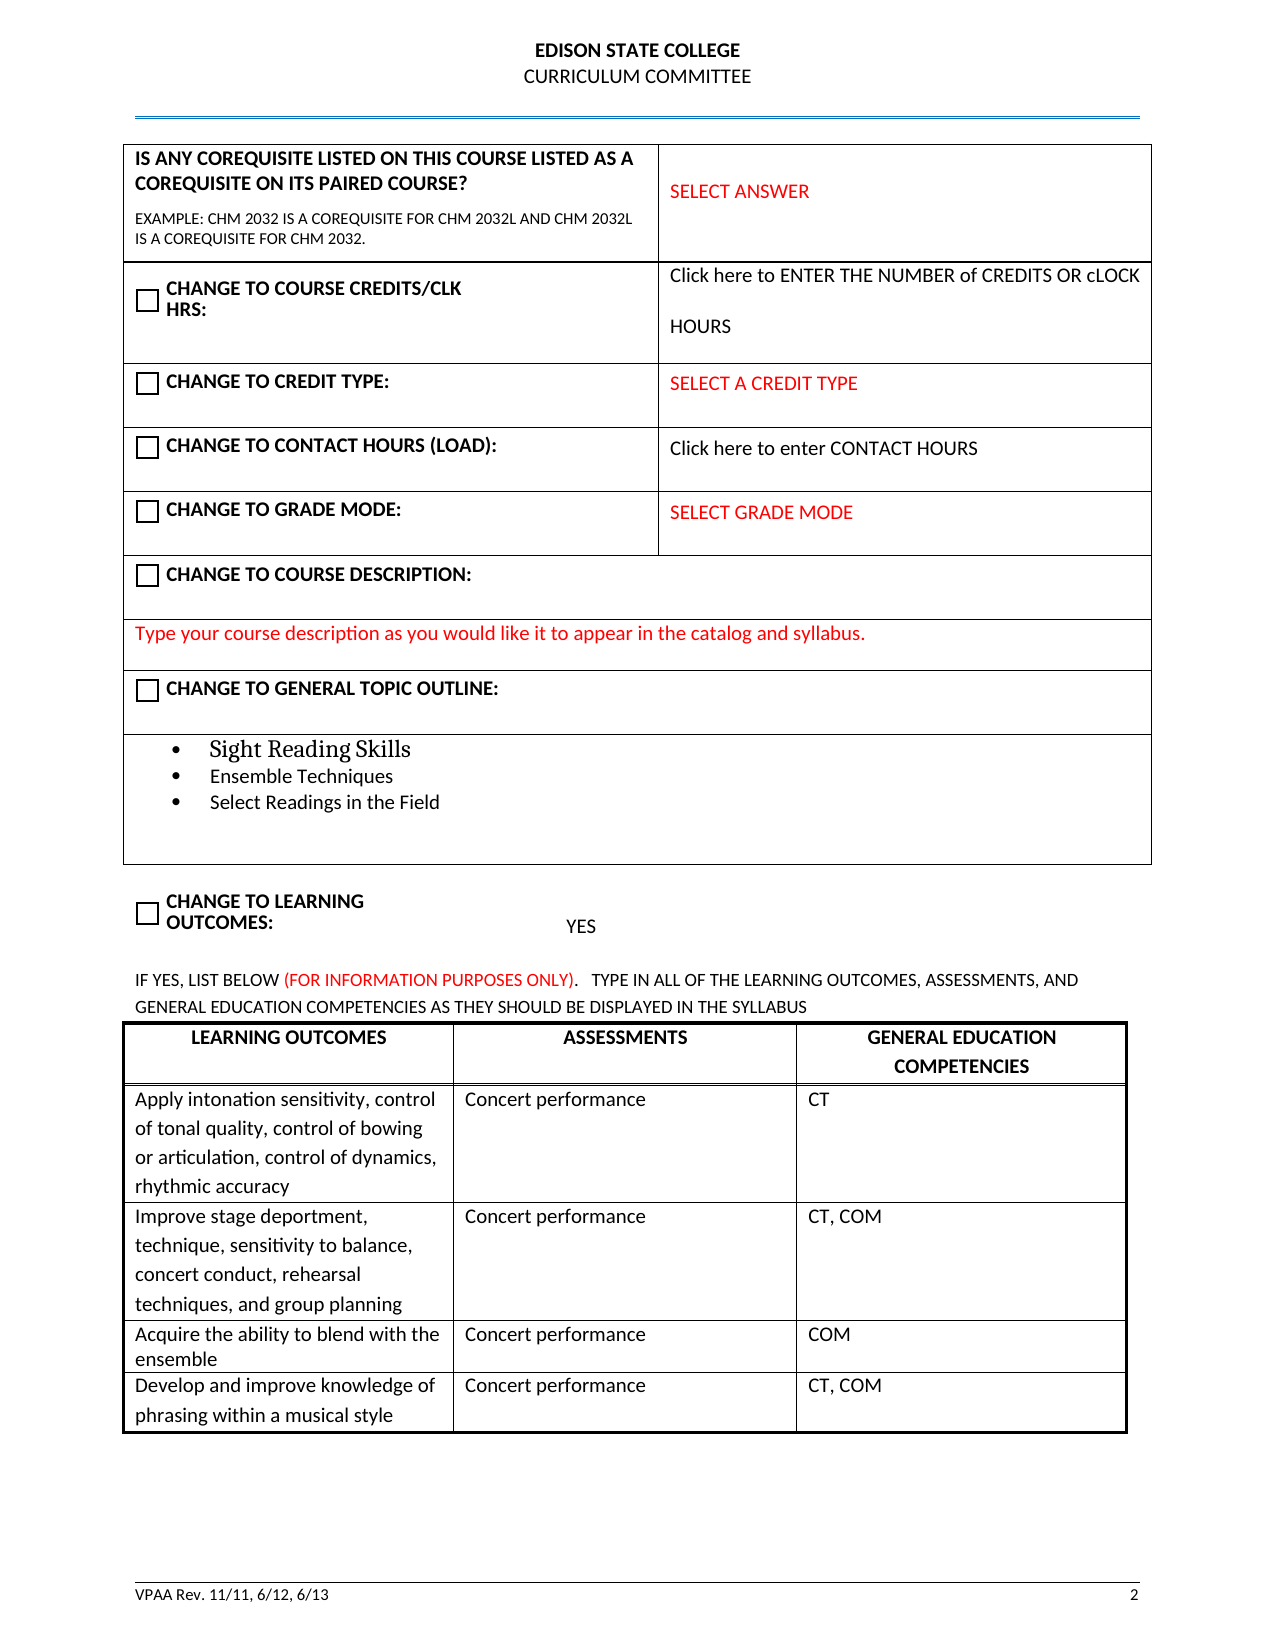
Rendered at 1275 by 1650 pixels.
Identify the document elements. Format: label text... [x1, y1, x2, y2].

table_cell [124, 492, 658, 555]
table_header GENERAL EDUCATION COMPETENCIES [797, 1025, 1125, 1083]
table_cell CT [797, 1086, 1125, 1202]
text If yes, list below (for information purposes only). TYPE IN ALL OF THE LEARNING OUTCOMES, ASSESSMENTS, AND GENeral EDucation COMPETENCIES AS THEY SHOULD BE DISPLAYED IN THE SYLLABUS [135, 969, 1140, 1018]
table_cell Concert performance [454, 1321, 796, 1372]
table_cell [124, 620, 1151, 670]
table_cell IS ANY COREQUISITE LISTED ON THIS COURSE LISTED AS A COREQUISITE ON ITS PAIRED COURSE? eXAMPLE: CHM 2032 IS A COREQUISITE FOR CHM 2032L AND CHM 2032L IS A COREQUISITE FOR CHM 2032. [124, 145, 658, 261]
table_header ASSESSMENTS [454, 1025, 796, 1083]
table_cell Acquire the ability to blend with the ensemble [125, 1321, 453, 1372]
table_cell [124, 364, 658, 427]
table_header LEARNING OUTCOMES [125, 1025, 453, 1083]
table_cell [124, 671, 1151, 734]
table_cell CT, COM [797, 1373, 1125, 1431]
table_cell Concert performance [454, 1203, 796, 1320]
table_cell Apply intonation sensitivity, control of tonal quality, control of bowing or articulation, control of dynamics, rhythmic accuracy [125, 1086, 453, 1202]
table_cell [124, 556, 1151, 619]
table_cell [659, 263, 1151, 363]
table_cell Concert performance [454, 1373, 796, 1431]
table_cell [659, 145, 1151, 261]
table_cell [659, 428, 1151, 491]
table_cell [659, 492, 1151, 555]
table_cell [659, 364, 1151, 427]
table_cell CT, COM [797, 1203, 1125, 1320]
table_cell [124, 735, 1151, 864]
table_cell Develop and improve knowledge of phrasing within a musical style [125, 1373, 453, 1431]
table_cell Improve stage deportment, technique, sensitivity to balance, concert conduct, rehearsal techniques, and group planning [125, 1203, 453, 1320]
table_cell [124, 428, 658, 491]
table_cell [124, 263, 658, 363]
table_cell Concert performance [454, 1086, 796, 1202]
table_cell COM [797, 1321, 1125, 1372]
